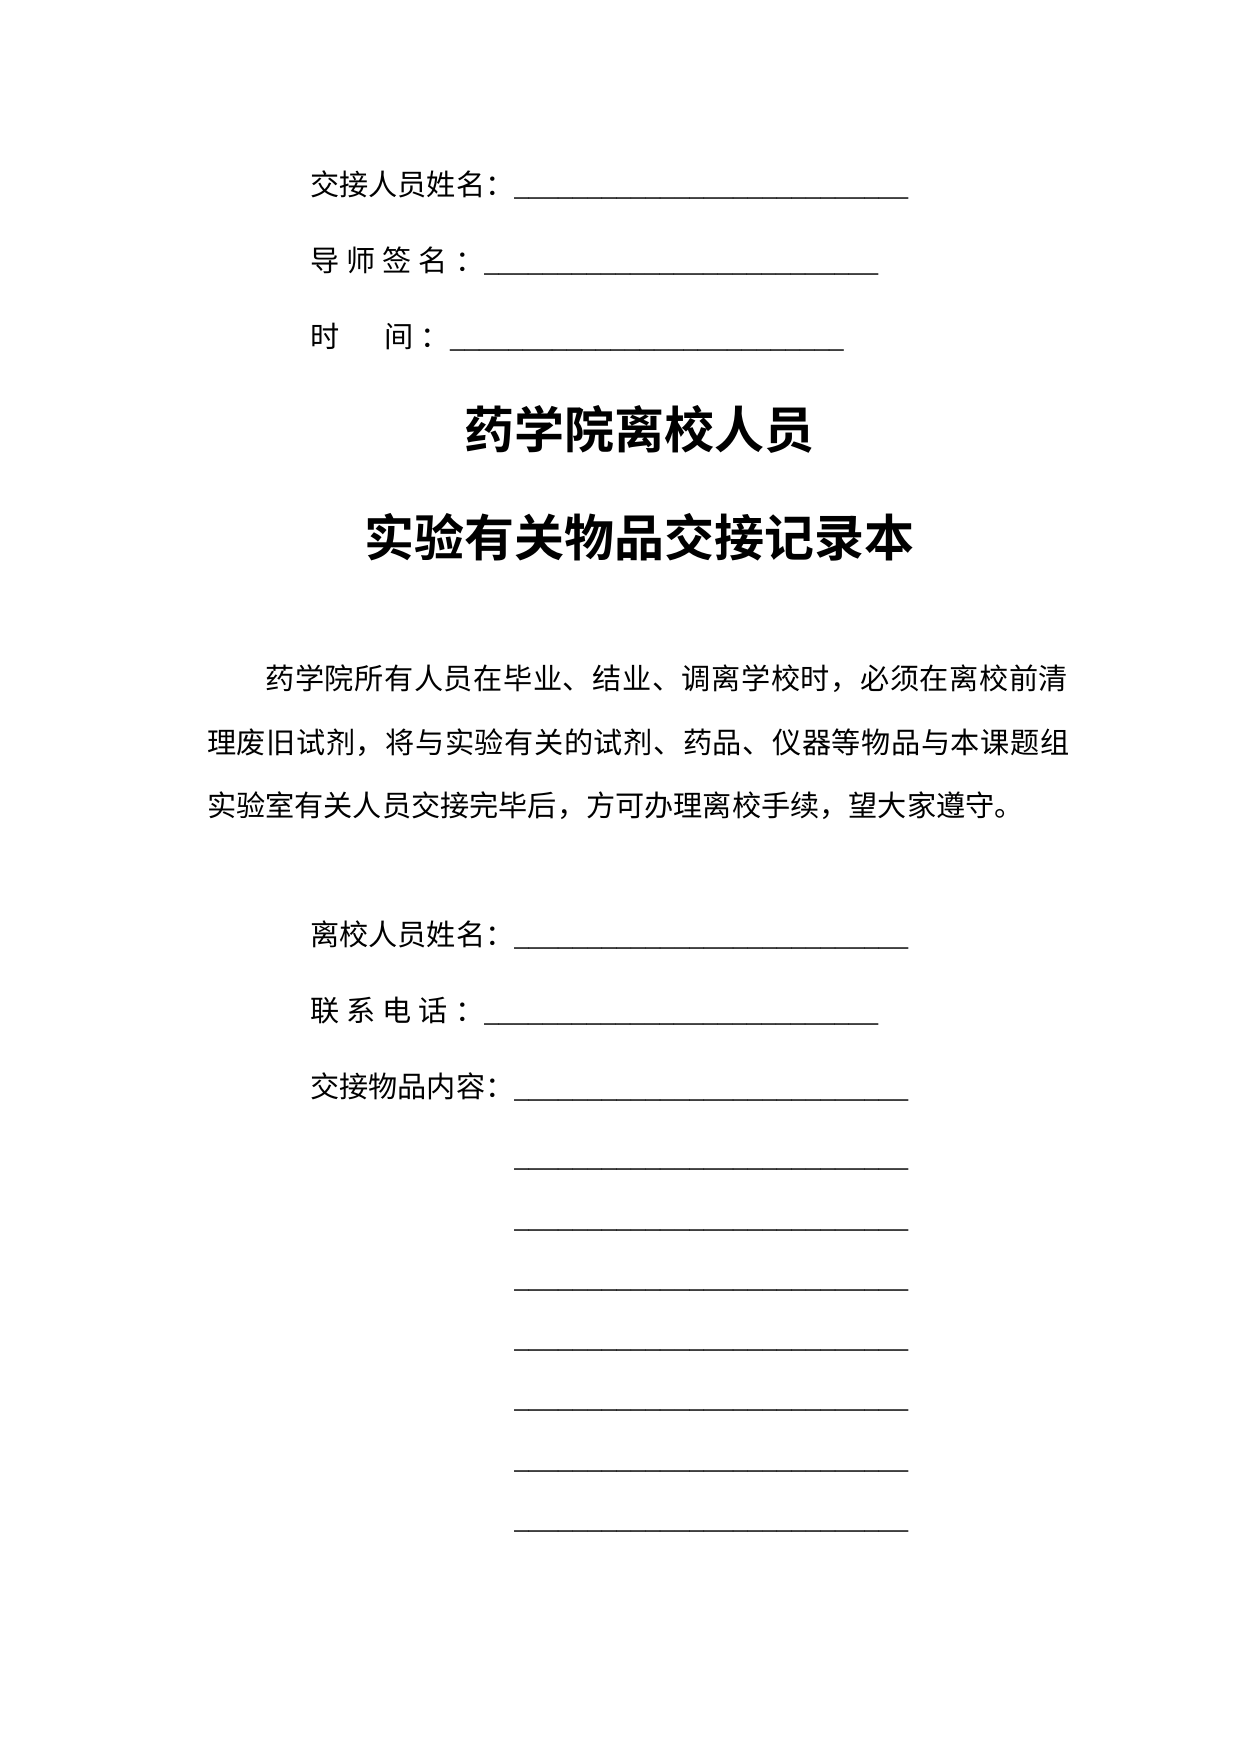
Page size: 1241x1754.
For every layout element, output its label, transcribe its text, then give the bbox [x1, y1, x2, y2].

text 离校人员姓名：___________________________ [310, 911, 1071, 953]
text 药学院离校人员 [207, 390, 1071, 462]
text ___________________________ [310, 1441, 1071, 1474]
text ___________________________ [310, 1139, 1071, 1173]
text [310, 1501, 1071, 1535]
text 联系电话：___________________________ [310, 987, 1071, 1029]
text 时 间 ：___________________________ [310, 314, 1071, 356]
text ___________________________ [310, 1260, 1071, 1293]
text 实验有关物品交接记录本 [207, 499, 1071, 571]
text 交接物品内容：___________________________ [310, 1063, 1071, 1106]
text 导师签名：___________________________ [310, 238, 1071, 280]
text 交接人员姓名：___________________________ [310, 162, 1071, 204]
text 药学院所有人员在毕业、结业、调离学校时，必须在离校前清理废旧试剂，将与实验有关的试剂、药品、仪器等物品与本课题组实验室有关人员交接完毕后，方可办理离校手续，望大家遵守。 [207, 656, 1071, 825]
text ___________________________ [310, 1200, 1071, 1233]
text ___________________________ [310, 1320, 1071, 1354]
text ___________________________ [310, 1381, 1071, 1414]
